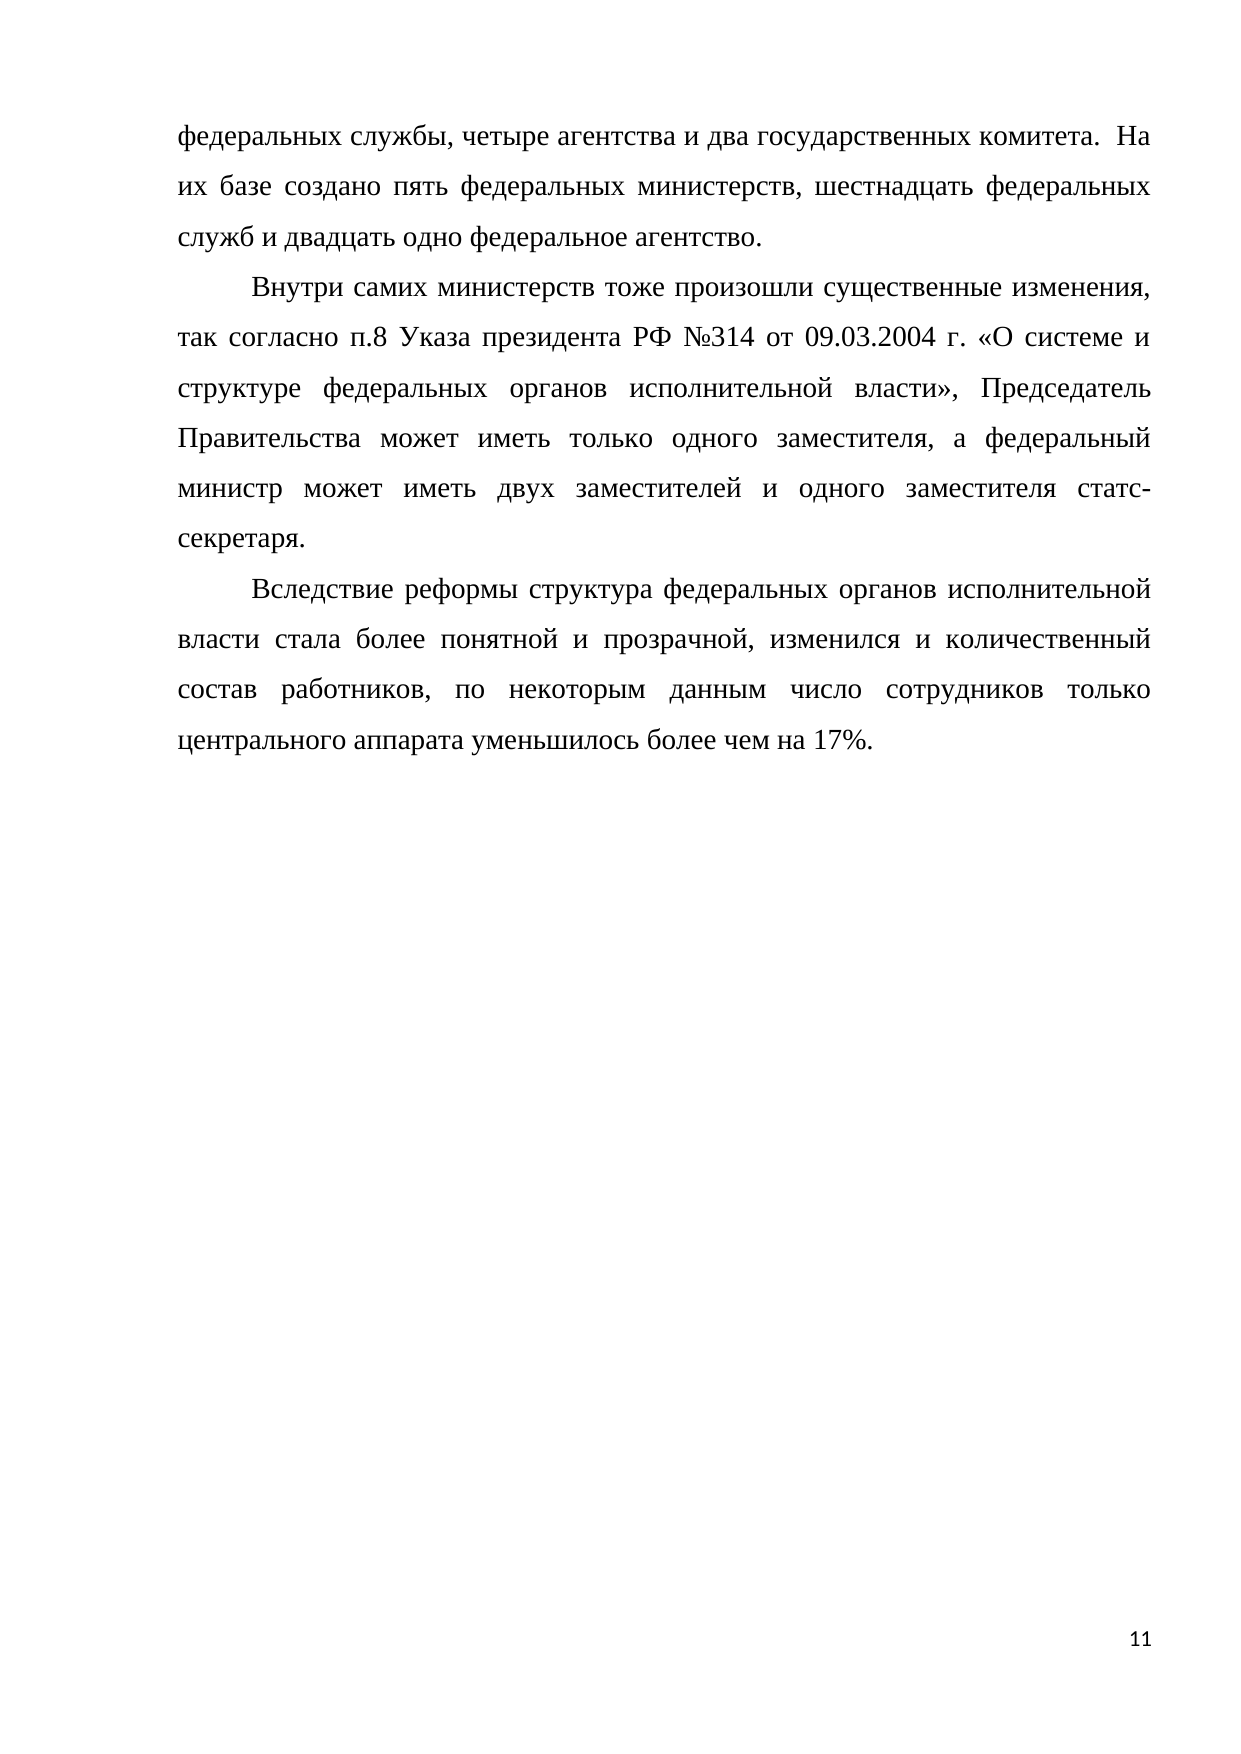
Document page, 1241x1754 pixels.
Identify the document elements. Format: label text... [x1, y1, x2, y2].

text Внутри самих министерств тоже произошли существенные изменения, так согласно п.8 Указа президента РФ №314 от 09.03.2004 г. «О системе и структуре федеральных органов исполнительной власти», Председатель Правительства может иметь только одного заместителя, а федеральный министр может иметь двух заместителей и одного заместителя статс-секретаря. [177, 269, 1152, 554]
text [177, 118, 1152, 252]
text Вследствие реформы структура федеральных органов исполнительной власти стала более понятной и прозрачной, изменился и количественный состав работников, по некоторым данным число сотрудников только центрального аппарата уменьшилось более чем на 17%. [177, 571, 1152, 755]
